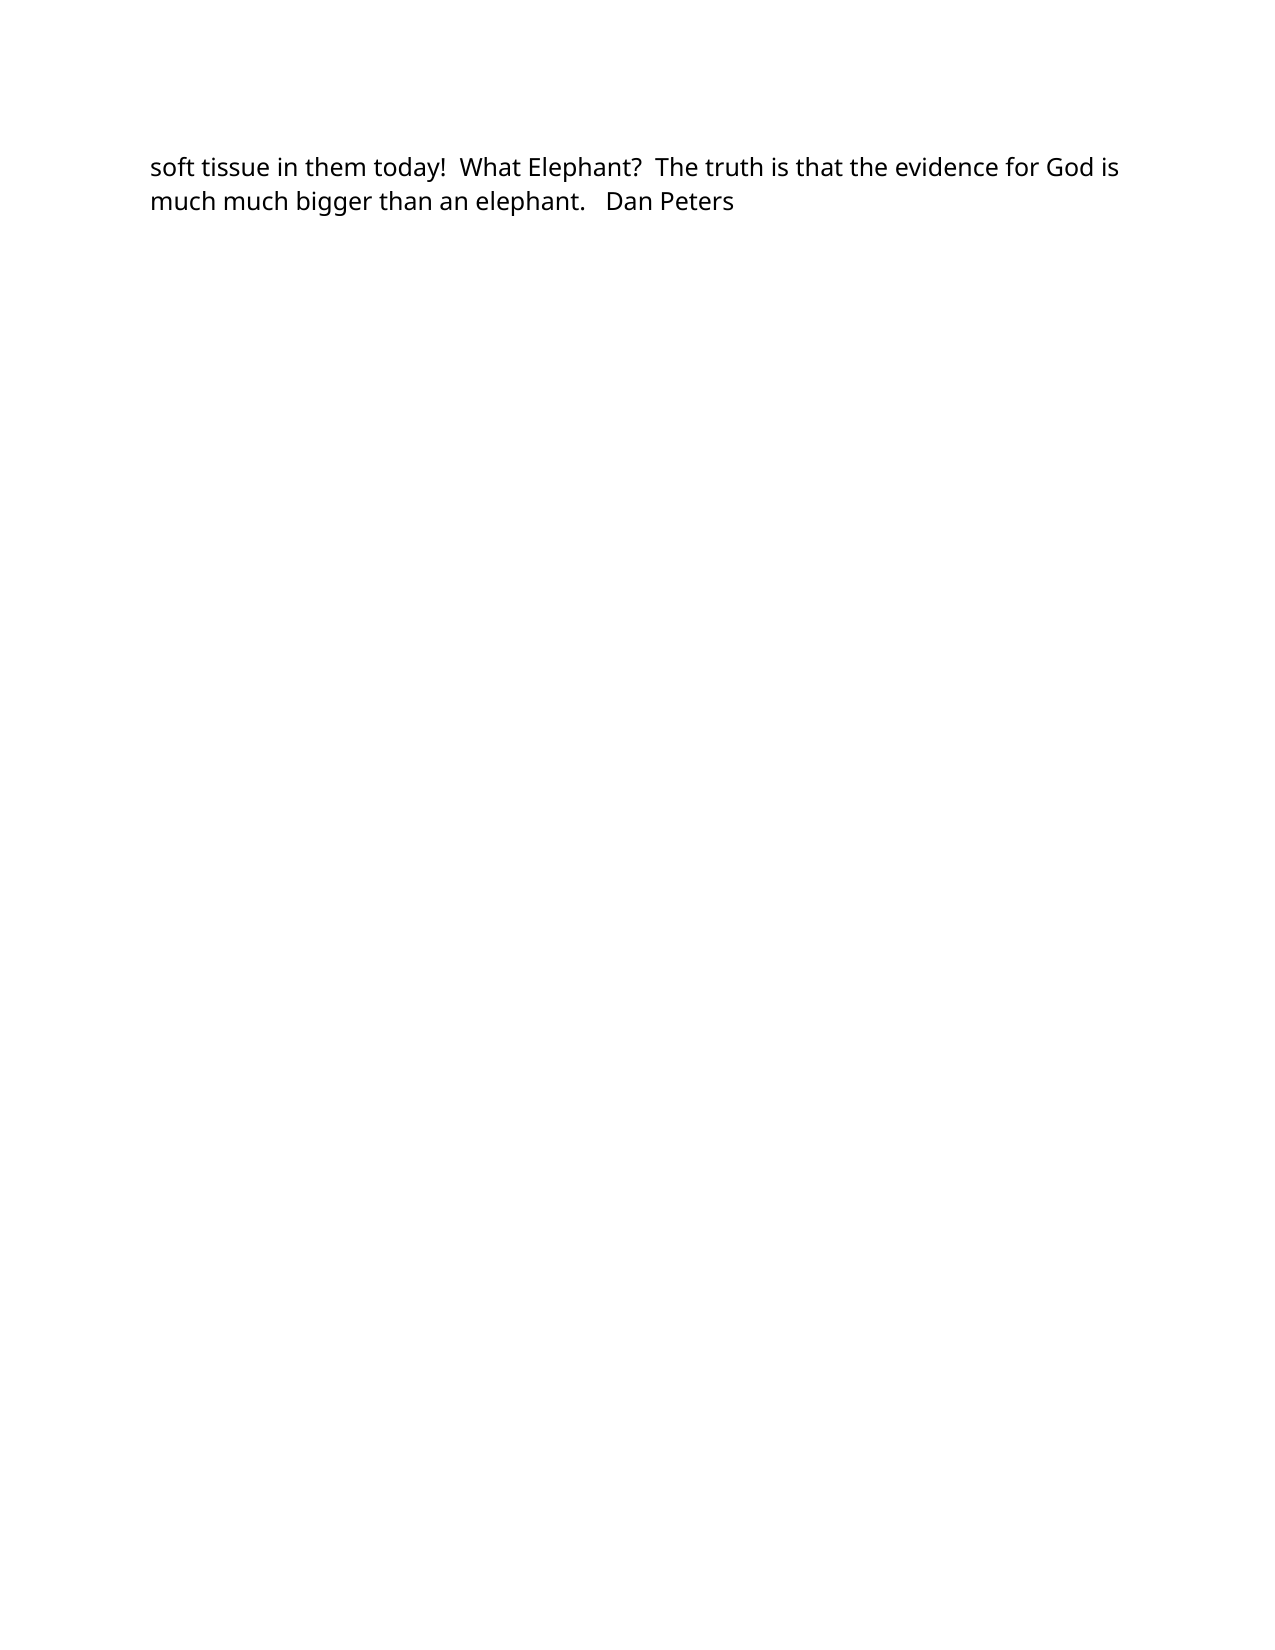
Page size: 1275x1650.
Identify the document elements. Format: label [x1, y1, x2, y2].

text [150, 150, 1125, 218]
